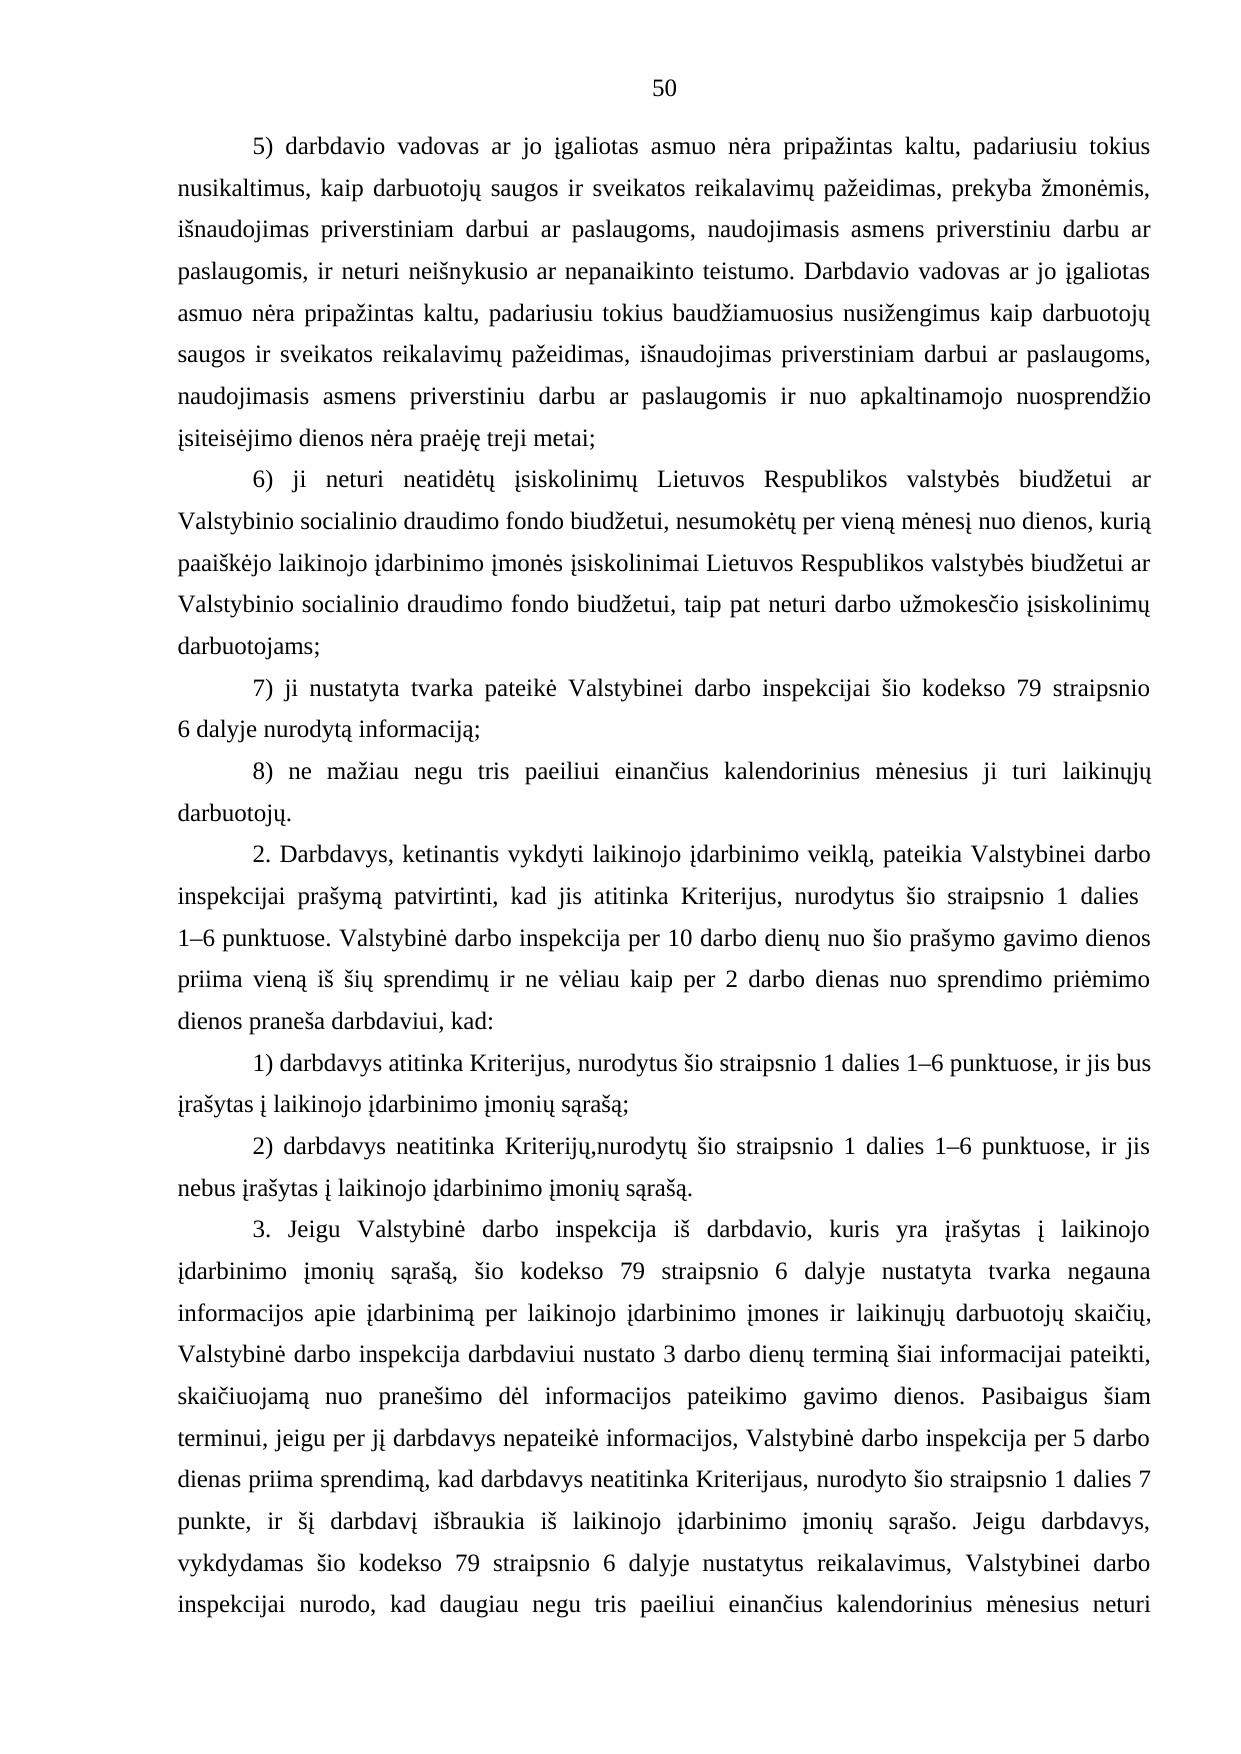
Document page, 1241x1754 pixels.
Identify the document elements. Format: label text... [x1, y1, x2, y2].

text 6) ji neturi neatidėtų įsiskolinimų Lietuvos Respublikos valstybės biudžetui ar Valstybinio socialinio draudimo fondo biudžetui, nesumokėtų per vieną mėnesį nuo dienos, kurią paaiškėjo laikinojo įdarbinimo įmonės įsiskolinimai Lietuvos Respublikos valstybės biudžetui ar Valstybinio socialinio draudimo fondo biudžetui, taip pat neturi darbo užmokesčio įsiskolinimų darbuotojams; [177, 451, 1152, 660]
text 7) ji nustatyta tvarka pateikė Valstybinei darbo inspekcijai šio kodekso 79 straipsnio 6 dalyje nurodytą informaciją; [177, 660, 1152, 743]
text 8) ne mažiau negu tris paeiliui einančius kalendorinius mėnesius ji turi laikinųjų darbuotojų. [177, 743, 1152, 826]
text 2) darbdavys neatitinka Kriterijų,nurodytų šio straipsnio 1 dalies 1–6 punktuose, ir jis nebus įrašytas į laikinojo įdarbinimo įmonių sąrašą. [177, 1118, 1152, 1201]
text 5) darbdavio vadovas ar jo įgaliotas asmuo nėra pripažintas kaltu, padariusiu tokius nusikaltimus, kaip darbuotojų saugos ir sveikatos reikalavimų pažeidimas, prekyba žmonėmis, išnaudojimas priverstiniam darbui ar paslaugoms, naudojimasis asmens priverstiniu darbu ar paslaugomis, ir neturi neišnykusio ar nepanaikinto teistumo. Darbdavio vadovas ar jo įgaliotas asmuo nėra pripažintas kaltu, padariusiu tokius baudžiamuosius nusižengimus kaip darbuotojų saugos ir sveikatos reikalavimų pažeidimas, išnaudojimas priverstiniam darbui ar paslaugoms, naudojimasis asmens priverstiniu darbu ar paslaugomis ir nuo apkaltinamojo nuosprendžio įsiteisėjimo dienos nėra praėję treji metai; [177, 118, 1152, 451]
text 1) darbdavys atitinka Kriterijus, nurodytus šio straipsnio 1 dalies 1–6 punktuose, ir jis bus įrašytas į laikinojo įdarbinimo įmonių sąrašą; [177, 1035, 1152, 1118]
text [177, 1201, 1152, 1618]
text 2. Darbdavys, ketinantis vykdyti laikinojo įdarbinimo veiklą, pateikia Valstybinei darbo inspekcijai prašymą patvirtinti, kad jis atitinka Kriterijus, nurodytus šio straipsnio 1 dalies 1–6 punktuose. Valstybinė darbo inspekcija per 10 darbo dienų nuo šio prašymo gavimo dienos priima vieną iš šių sprendimų ir ne vėliau kaip per 2 darbo dienas nuo sprendimo priėmimo dienos praneša darbdaviui, kad: [177, 826, 1152, 1035]
